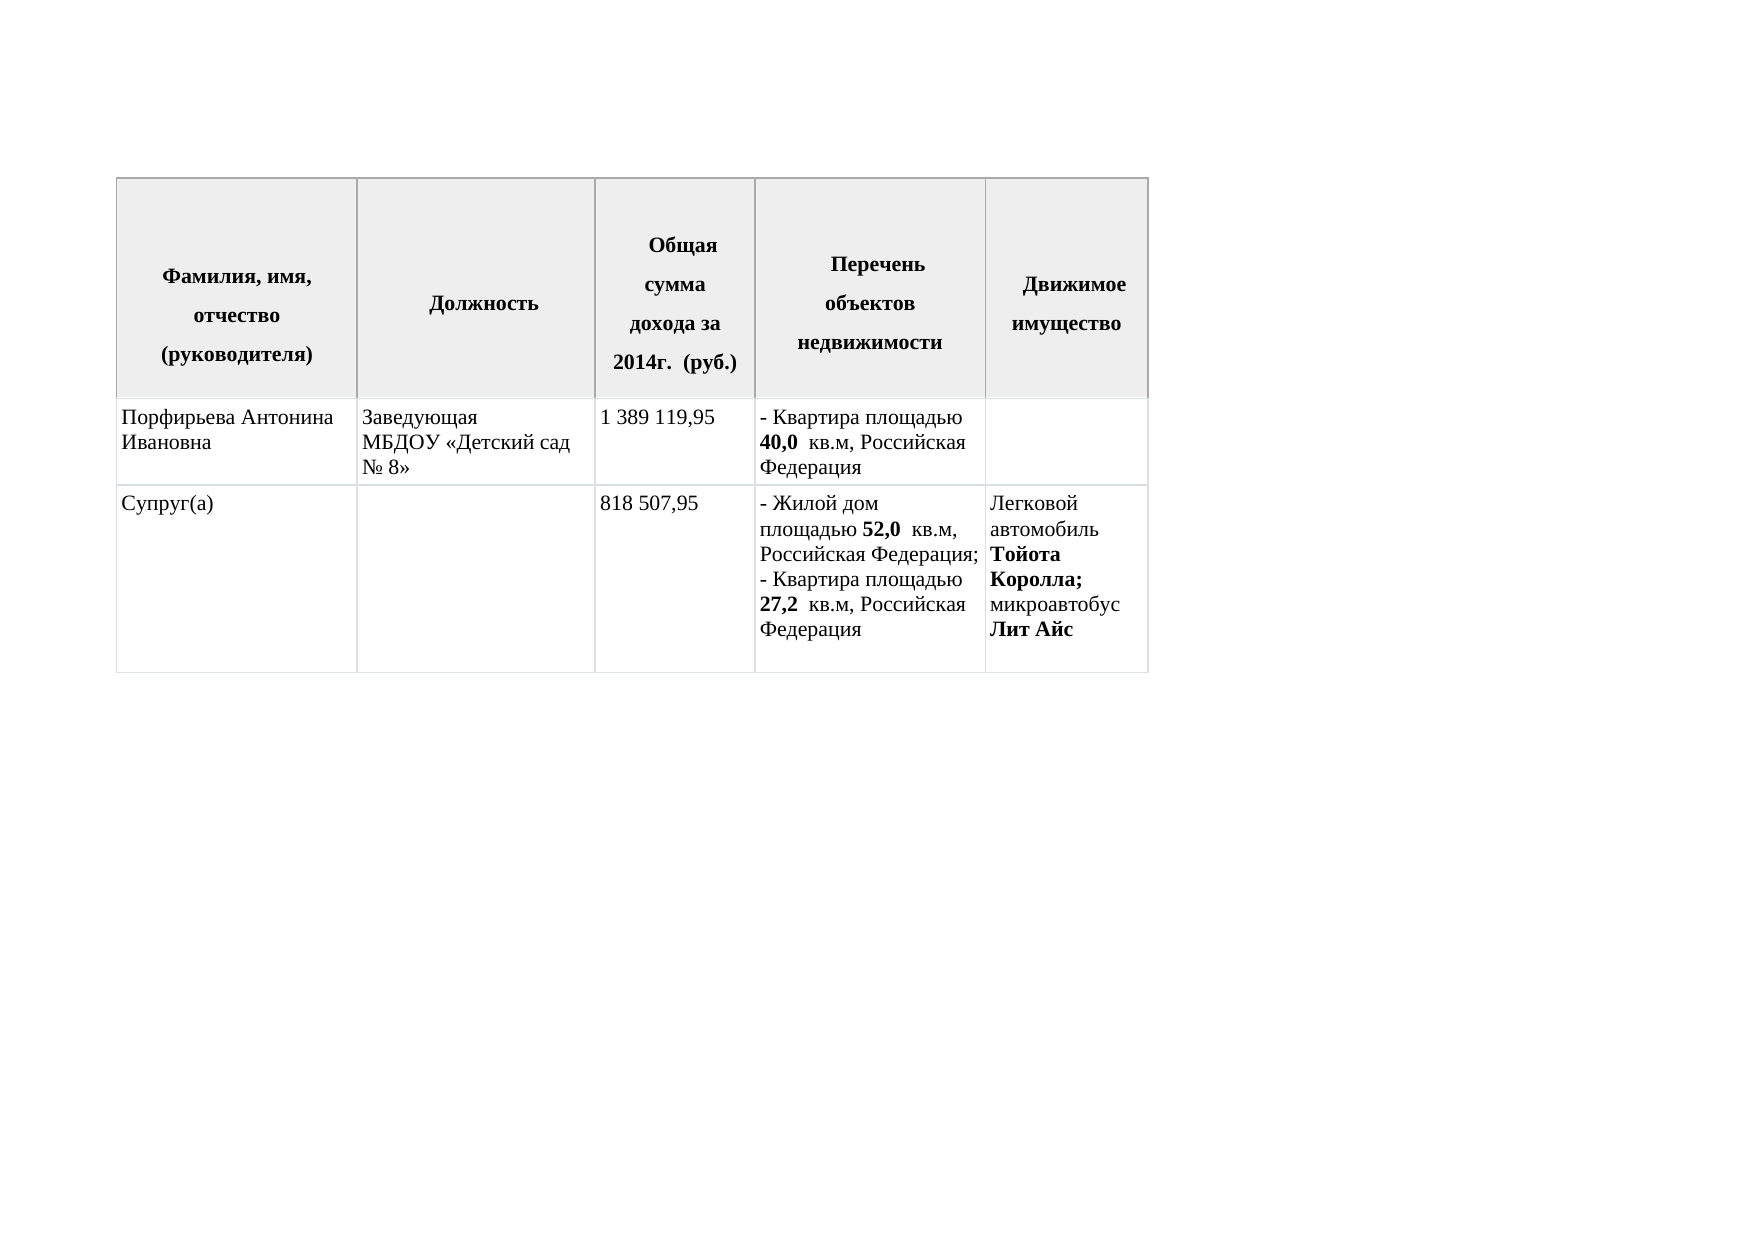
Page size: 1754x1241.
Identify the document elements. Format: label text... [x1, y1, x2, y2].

table_header Должность [358, 179, 594, 397]
table_header Фамилия, имя, отчество (руководителя) [117, 179, 356, 397]
table_cell Супруг(а) [117, 486, 356, 671]
table_header Общая сумма дохода за 2014г. (руб.) [596, 179, 754, 397]
table_cell [358, 486, 594, 671]
table_cell - Квартира площадью 40,0 кв.м, Российская Федерация [756, 399, 985, 484]
table_cell - Жилой дом площадью 52,0 кв.м, Российская Федерация; - Квартира площадью 27,2 кв.м, Российская Федерация [756, 486, 985, 671]
table_cell Легковой автомобиль Тойота Королла; микроавтобус Лит Айс [986, 486, 1147, 671]
table_cell Порфирьева Антонина Ивановна [117, 399, 356, 484]
table_cell 818 507,95 [596, 486, 754, 671]
table_cell 1 389 119,95 [596, 399, 754, 484]
table_cell Заведующая МБДОУ «Детский сад № 8» [358, 399, 594, 484]
table_header Перечень объектов недвижимости [756, 179, 985, 397]
table_cell [986, 399, 1147, 484]
table_header Движимое имущество [986, 179, 1147, 397]
